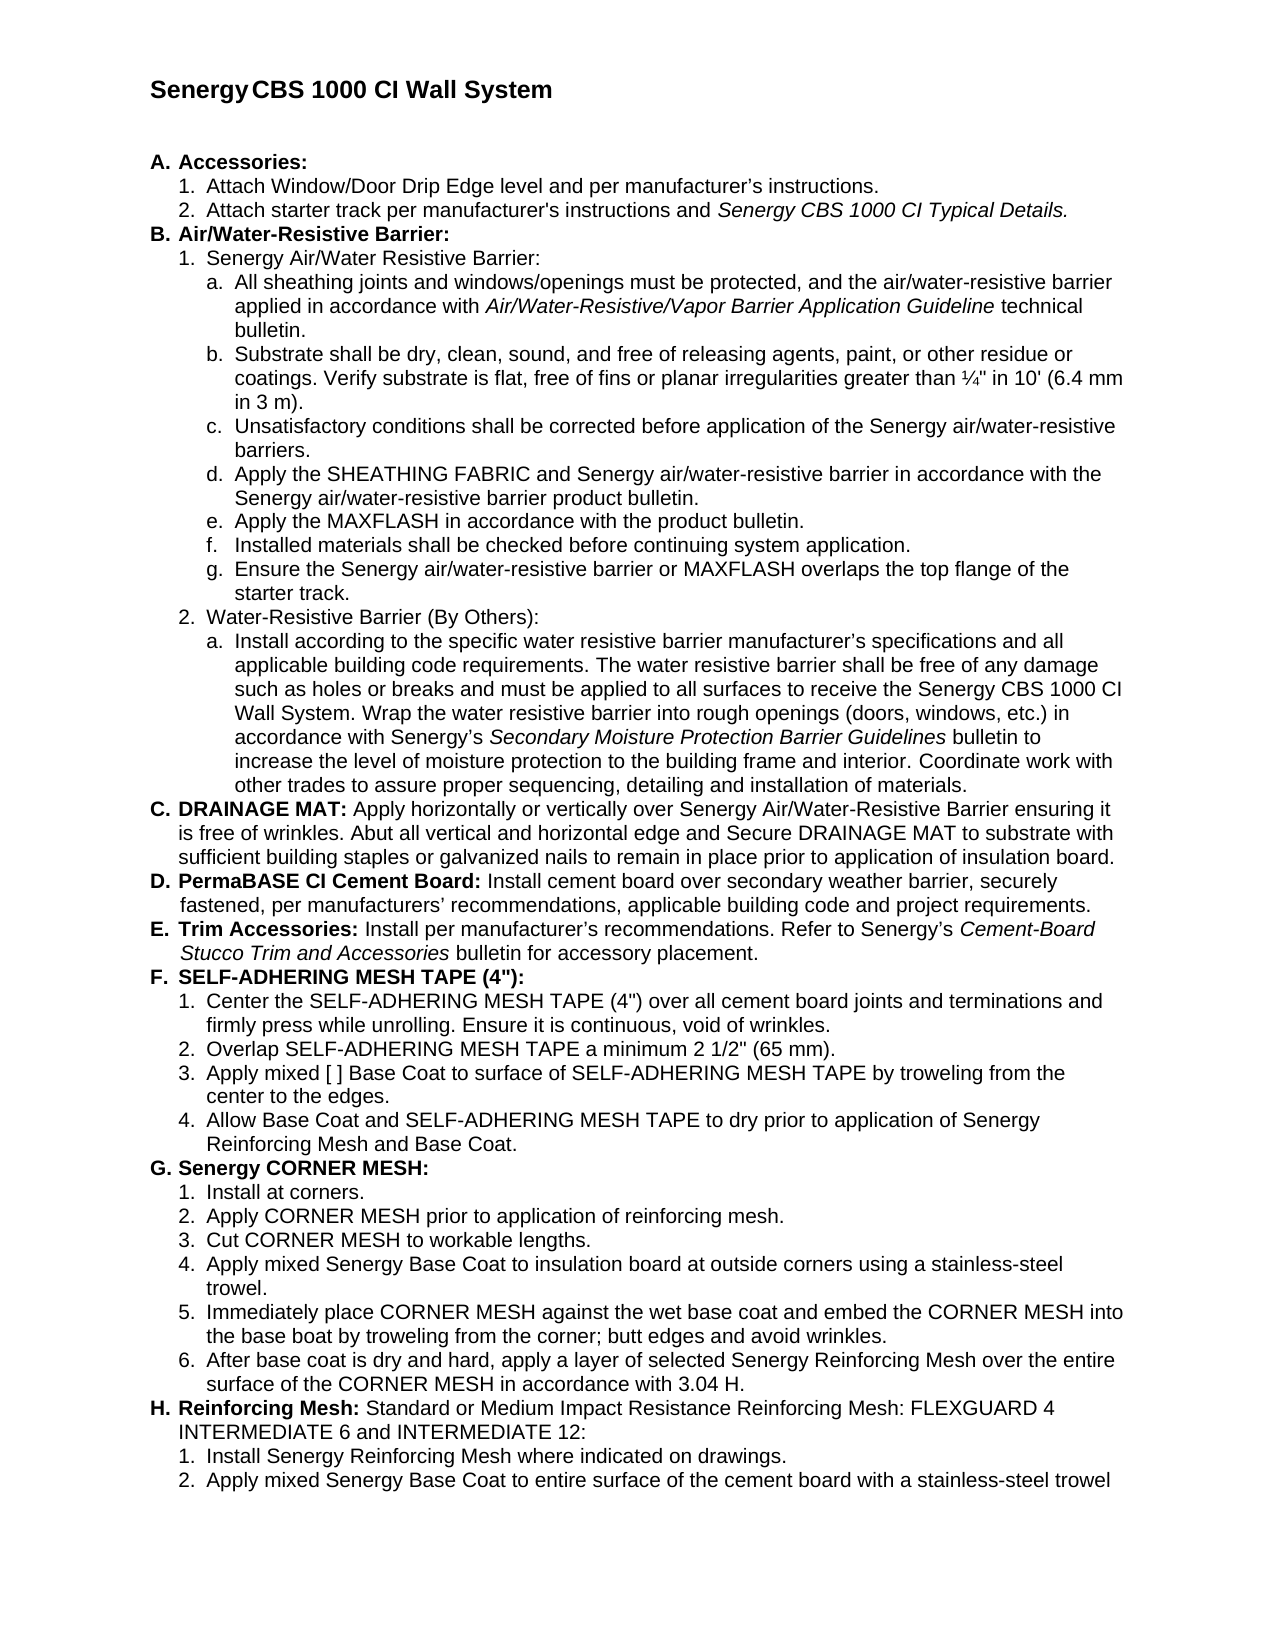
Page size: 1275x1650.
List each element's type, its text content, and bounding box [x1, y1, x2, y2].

list Trim Accessories: Install per manufacturer’s recommendations. Refer to Senergy’s Cement-Board Stucco Trim and Accessories bulletin for accessory placement. [150, 917, 1125, 964]
list Senergy Air/Water Resistive Barrier: [178, 246, 1125, 270]
list Center the SELF-ADHERING MESH TAPE (4") over all cement board joints and terminations and firmly press while unrolling. Ensure it is continuous, void of wrinkles. [178, 988, 1125, 1036]
list Water-Resistive Barrier (By Others): [178, 605, 1125, 629]
list Apply CORNER MESH prior to application of reinforcing mesh. [178, 1204, 1125, 1228]
list Apply mixed [ ] Base Coat to surface of SELF-ADHERING MESH TAPE by troweling from the center to the edges. [178, 1060, 1125, 1108]
list Install according to the specific water resistive barrier manufacturer’s specifications and all applicable building code requirements. The water resistive barrier shall be free of any damage such as holes or breaks and must be applied to all surfaces to receive the Senergy CBS 1000 CI Wall System. Wrap the water resistive barrier into rough openings (doors, windows, etc.) in accordance with Senergy’s Secondary Moisture Protection Barrier Guidelines bulletin to increase the level of moisture protection to the building frame and interior. Coordinate work with other trades to assure proper sequencing, detailing and installation of materials. [206, 629, 1125, 797]
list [178, 1468, 1125, 1492]
list Apply the MAXFLASH in accordance with the product bulletin. [206, 509, 1125, 533]
list Apply the SHEATHING FABRIC and Senergy air/water-resistive barrier in accordance with the Senergy air/water-resistive barrier product bulletin. [206, 461, 1125, 509]
list Substrate shall be dry, clean, sound, and free of releasing agents, paint, or other residue or coatings. Verify substrate is flat, free of fins or planar irregularities greater than ¼" in 10' (6.4 mm in 3 m). [206, 342, 1125, 413]
list Ensure the Senergy air/water-resistive barrier or MAXFLASH overlaps the top flange of the starter track. [206, 557, 1125, 605]
list Attach starter track per manufacturer's instructions and Senergy CBS 1000 CI Typical Details. [178, 198, 1125, 222]
list Air/Water-Resistive Barrier: [150, 222, 1125, 246]
list Install Senergy Reinforcing Mesh where indicated on drawings. [178, 1444, 1125, 1468]
list Attach Window/Door Drip Edge level and per manufacturer’s instructions. [178, 174, 1125, 198]
list Apply mixed Senergy Base Coat to insulation board at outside corners using a stainless-steel trowel. [178, 1252, 1125, 1300]
list All sheathing joints and windows/openings must be protected, and the air/water-resistive barrier applied in accordance with Air/Water-Resistive/Vapor Barrier Application Guideline technical bulletin. [206, 270, 1125, 342]
list Accessories: [150, 150, 1125, 174]
list SELF-ADHERING MESH TAPE (4"): [150, 964, 1125, 988]
list Installed materials shall be checked before continuing system application. [206, 533, 1125, 557]
list Overlap SELF-ADHERING MESH TAPE a minimum 2 1/2" (65 mm). [178, 1036, 1125, 1060]
list Reinforcing Mesh: Standard or Medium Impact Resistance Reinforcing Mesh: FLEXGUARD 4 INTERMEDIATE 6 and INTERMEDIATE 12: [150, 1396, 1125, 1444]
list Cut CORNER MESH to workable lengths. [178, 1228, 1125, 1252]
list After base coat is dry and hard, apply a layer of selected Senergy Reinforcing Mesh over the entire surface of the CORNER MESH in accordance with 3.04 H. [178, 1348, 1125, 1396]
list Allow Base Coat and SELF-ADHERING MESH TAPE to dry prior to application of Senergy Reinforcing Mesh and Base Coat. [178, 1108, 1125, 1156]
list Senergy CORNER MESH: [150, 1156, 1125, 1180]
list Unsatisfactory conditions shall be corrected before application of the Senergy air/water-resistive barriers. [206, 413, 1125, 461]
list Install at corners. [178, 1180, 1125, 1204]
list Immediately place CORNER MESH against the wet base coat and embed the CORNER MESH into the base boat by troweling from the corner; butt edges and avoid wrinkles. [178, 1300, 1125, 1348]
list DRAINAGE MAT: Apply horizontally or vertically over Senergy Air/Water-Resistive Barrier ensuring it is free of wrinkles. Abut all vertical and horizontal edge and Secure DRAINAGE MAT to substrate with sufficient building staples or galvanized nails to remain in place prior to application of insulation board. [150, 797, 1125, 869]
list PermaBASE CI Cement Board: Install cement board over secondary weather barrier, securely fastened, per manufacturers’ recommendations, applicable building code and project requirements. [150, 869, 1125, 917]
